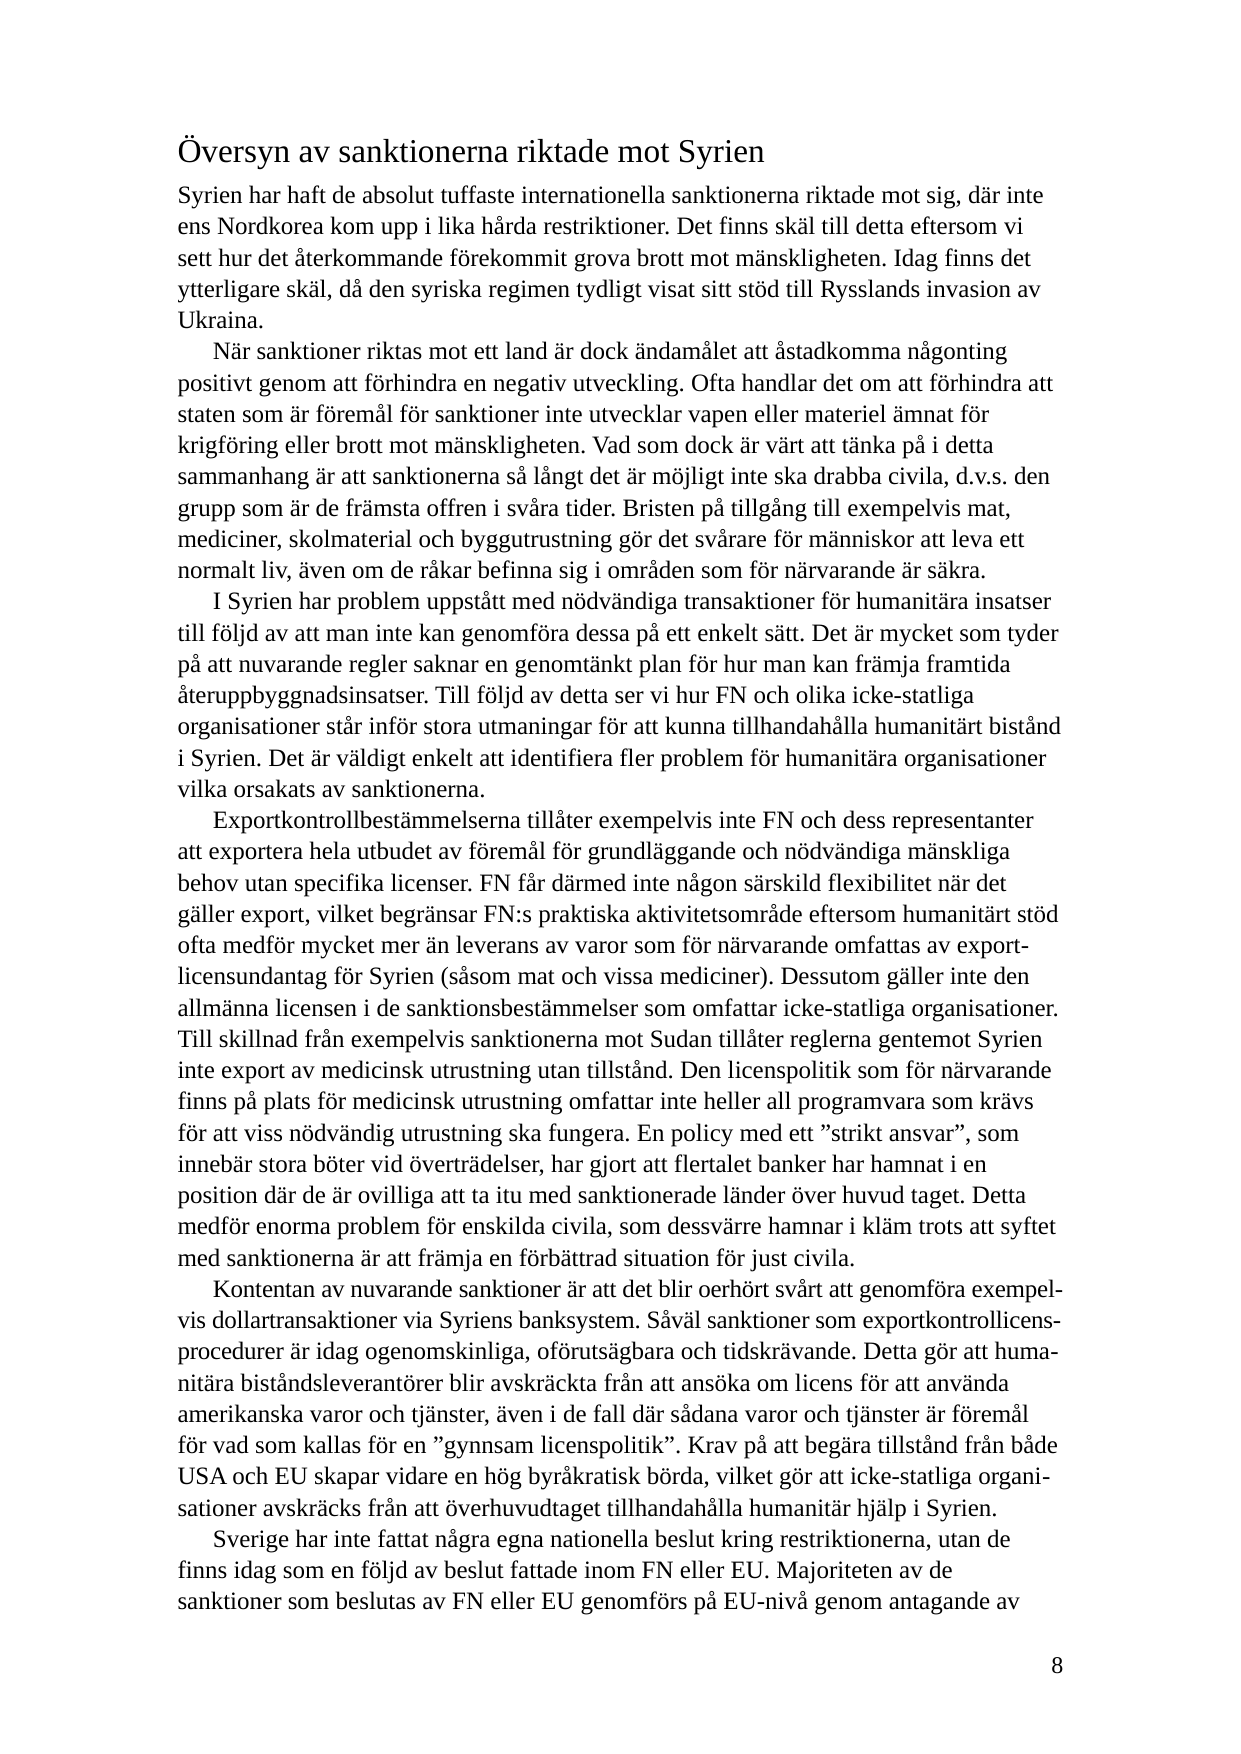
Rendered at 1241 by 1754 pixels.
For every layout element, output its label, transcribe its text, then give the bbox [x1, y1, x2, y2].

text Syrien har haft de absolut tuffaste internationella sanktionerna riktade mot sig, där inte ens Nordkorea kom upp i lika hårda restriktioner. Det finns skäl till detta eftersom vi sett hur det återkommande förekommit grova brott mot mänskligheten. Idag finns det ytterligare skäl, då den syriska regimen tydligt visat sitt stöd till Rysslands invasion av Ukraina. [177, 178, 1063, 334]
text Kontentan av nuvarande sanktioner är att det blir oerhört svårt att genomföra exempelvis dollartransaktioner via Syriens banksystem. Såväl sanktioner som exportkontrollicensprocedurer är idag ogenomskinliga, oförutsägbara och tidskrävande. Detta gör att humanitära biståndsleverantörer blir avskräckta från att ansöka om licens för att använda amerikanska varor och tjänster, även i de fall där sådana varor och tjänster är föremål för vad som kallas för en ”gynnsam licenspolitik”. Krav på att begära tillstånd från både USA och EU skapar vidare en hög byråkratisk börda, vilket gör att icke-statliga organisationer avskräcks från att överhuvudtaget tillhandahålla humanitär hjälp i Syrien. [177, 1271, 1063, 1521]
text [177, 1521, 1063, 1615]
text I Syrien har problem uppstått med nödvändiga transaktioner för humanitära insatser till följd av att man inte kan genomföra dessa på ett enkelt sätt. Det är mycket som tyder på att nuvarande regler saknar en genomtänkt plan för hur man kan främja framtida återuppbyggnadsinsatser. Till följd av detta ser vi hur FN och olika icke-statliga organisationer står inför stora utmaningar för att kunna tillhandahålla humanitärt bistånd i Syrien. Det är väldigt enkelt att identifiera fler problem för humanitära organisationer vilka orsakats av sanktionerna. [177, 584, 1063, 803]
subtitle Översyn av sanktionerna riktade mot Syrien [177, 134, 1063, 169]
text Exportkontrollbestämmelserna tillåter exempelvis inte FN och dess representanter att exportera hela utbudet av föremål för grundläggande och nödvändiga mänskliga behov utan specifika licenser. FN får därmed inte någon särskild flexibilitet när det gäller export, vilket begränsar FN:s praktiska aktivitetsområde eftersom humanitärt stöd ofta medför mycket mer än leverans av varor som för närvarande omfattas av exportlicensundantag för Syrien (såsom mat och vissa mediciner). Dessutom gäller inte den allmänna licensen i de sanktionsbestämmelser som omfattar icke-statliga organisationer. Till skillnad från exempelvis sanktionerna mot Sudan tillåter reglerna gentemot Syrien inte export av medicinsk utrustning utan tillstånd. Den licenspolitik som för närvarande finns på plats för medicinsk utrustning omfattar inte heller all programvara som krävs för att viss nödvändig utrustning ska fungera. En policy med ett ”strikt ansvar”, som innebär stora böter vid överträdelser, har gjort att flertalet banker har hamnat i en position där de är ovilliga att ta itu med sanktionerade länder över huvud taget. Detta medför enorma problem för enskilda civila, som dessvärre hamnar i kläm trots att syftet med sanktionerna är att främja en förbättrad situation för just civila. [177, 803, 1063, 1271]
text När sanktioner riktas mot ett land är dock ändamålet att åstadkomma någonting positivt genom att förhindra en negativ utveckling. Ofta handlar det om att förhindra att staten som är föremål för sanktioner inte utvecklar vapen eller materiel ämnat för krigföring eller brott mot mänskligheten. Vad som dock är värt att tänka på i detta sammanhang är att sanktionerna så långt det är möjligt inte ska drabba civila, d.v.s. den grupp som är de främsta offren i svåra tider. Bristen på tillgång till exempelvis mat, mediciner, skolmaterial och byggutrustning gör det svårare för människor att leva ett normalt liv, även om de råkar befinna sig i områden som för närvarande är säkra. [177, 334, 1063, 584]
